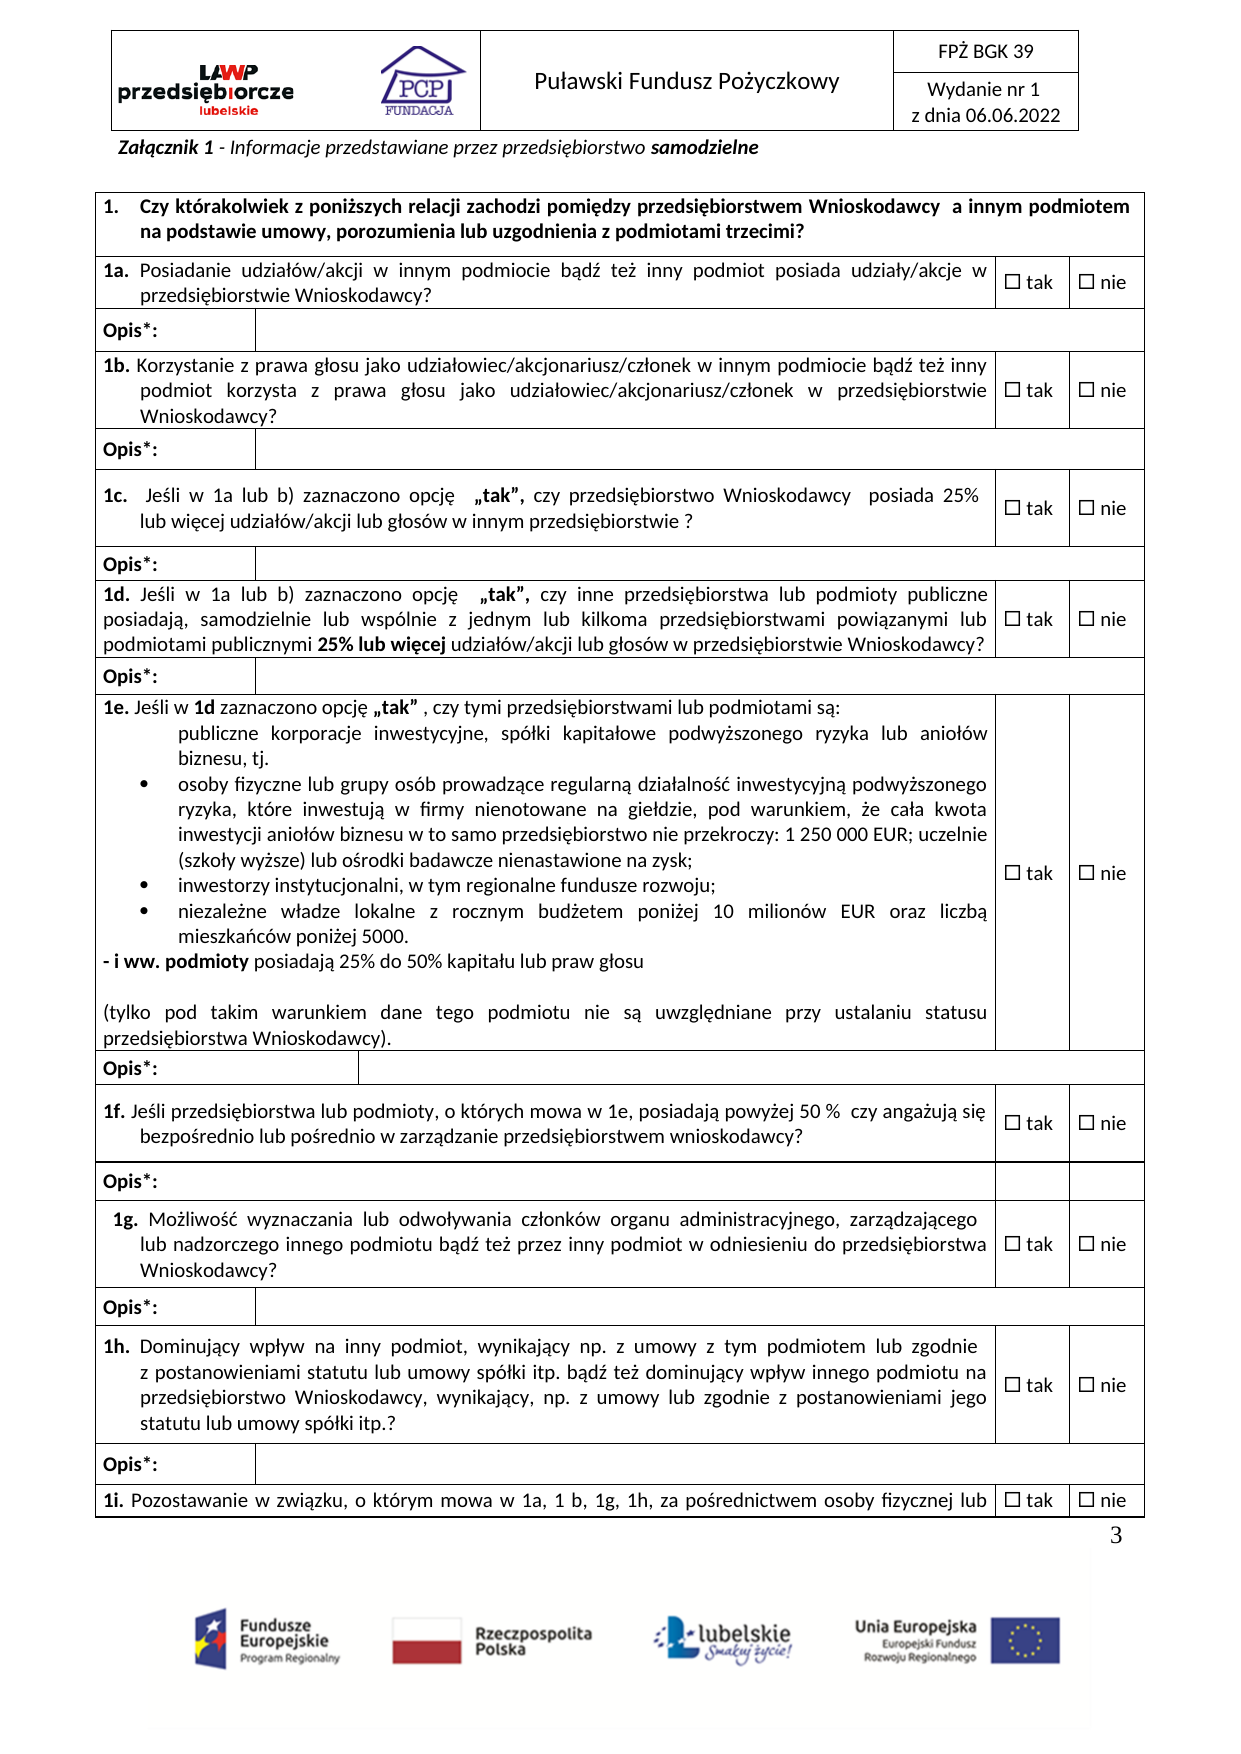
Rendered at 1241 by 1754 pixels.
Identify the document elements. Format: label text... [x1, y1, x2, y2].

table_cell [256, 658, 1144, 693]
table_cell [1070, 1163, 1144, 1200]
table_cell tak [996, 1485, 1069, 1516]
table_cell [256, 1288, 1144, 1325]
table_cell tak [996, 1326, 1069, 1443]
table_cell nie [1070, 1201, 1144, 1287]
table_cell nie [1070, 352, 1144, 428]
table_cell Opis*: [96, 658, 255, 693]
table_cell nie [1070, 1326, 1144, 1443]
picture [118, 65, 294, 115]
table_cell [256, 547, 1144, 580]
table_cell nie [1070, 470, 1144, 546]
table_cell nie [1070, 581, 1144, 657]
table_header Czy którakolwiek z poniższych relacji zachodzi pomiędzy przedsiębiorstwem Wnioskodawcy a innym podmiotem na podstawie umowy, porozumienia lub uzgodnienia z podmiotami trzecimi? [96, 193, 1144, 256]
table_cell 1d. Jeśli w 1a lub b) zaznaczono opcję „tak”, czy inne przedsiębiorstwa lub podmioty publiczne posiadają, samodzielnie lub wspólnie z jednym lub kilkoma przedsiębiorstwami powiązanymi lub podmiotami publicznymi 25% lub więcej udziałów/akcji lub głosów w przedsiębiorstwie Wnioskodawcy? [96, 581, 995, 657]
table_cell nie [1070, 1085, 1144, 1161]
table_cell Opis*: [96, 429, 255, 469]
table_cell tak [996, 257, 1069, 308]
table_cell 1h. Dominujący wpływ na inny podmiot, wynikający np. z umowy z tym podmiotem lub zgodnie z postanowieniami statutu lub umowy spółki itp. bądź też dominujący wpływ innego podmiotu na przedsiębiorstwo Wnioskodawcy, wynikający, np. z umowy lub zgodnie z postanowieniami jego statutu lub umowy spółki itp.? [96, 1326, 995, 1443]
table_cell [256, 309, 1144, 351]
table_cell 1f. Jeśli przedsiębiorstwa lub podmioty, o których mowa w 1e, posiadają powyżej 50 % czy angażują się bezpośrednio lub pośrednio w zarządzanie przedsiębiorstwem wnioskodawcy? [96, 1085, 995, 1161]
table_cell tak [996, 470, 1069, 546]
table_cell tak [996, 581, 1069, 657]
table_cell nie [1070, 1485, 1144, 1516]
table_cell Opis*: [96, 1444, 255, 1483]
table_cell [256, 429, 1144, 469]
table_cell 1c. Jeśli w 1a lub b) zaznaczono opcję „tak”, czy przedsiębiorstwo Wnioskodawcy posiada 25% lub więcej udziałów/akcji lub głosów w innym przedsiębiorstwie ? [96, 470, 995, 546]
table_cell [996, 1163, 1069, 1200]
table_cell 1e. Jeśli w 1d zaznaczono opcję „tak” , czy tymi przedsiębiorstwami lub podmiotami są: publiczne korporacje inwestycyjne, spółki kapitałowe podwyższonego ryzyka lub aniołów biznesu, tj. osoby fizyczne lub grupy osób prowadzące regularną działalność inwestycyjną podwyższonego ryzyka, które inwestują w firmy nienotowane na giełdzie, pod warunkiem, że cała kwota inwestycji aniołów biznesu w to samo przedsiębiorstwo nie przekroczy: 1 250 000 EUR; uczelnie (szkoły wyższe) lub ośrodki badawcze nienastawione na zysk; inwestorzy instytucjonalni, w tym regionalne fundusze rozwoju; niezależne władze lokalne z rocznym budżetem poniżej 10 milionów EUR oraz liczbą mieszkańców poniżej 5000. - i ww. podmioty posiadają 25% do 50% kapitału lub praw głosu (tylko pod takim warunkiem dane tego podmiotu nie są uwzględniane przy ustalaniu statusu przedsiębiorstwa Wnioskodawcy). [96, 695, 995, 1050]
table_cell Opis*: [96, 1288, 255, 1325]
table_cell nie [1070, 695, 1144, 1050]
table_cell nie [1070, 257, 1144, 308]
table_cell tak [996, 1201, 1069, 1287]
table_cell Opis*: [96, 309, 255, 351]
text Załącznik 1 - Informacje przedstawiane przez przedsiębiorstwo samodzielne [118, 134, 1122, 159]
table_cell 1a. Posiadanie udziałów/akcji w innym podmiocie bądź też inny podmiot posiada udziały/akcje w przedsiębiorstwie Wnioskodawcy? [96, 257, 995, 308]
picture [147, 1548, 1093, 1730]
table_cell tak [996, 352, 1069, 428]
table_cell 1b. Korzystanie z prawa głosu jako udziałowiec/akcjonariusz/członek w innym podmiocie bądź też inny podmiot korzysta z prawa głosu jako udziałowiec/akcjonariusz/członek w przedsiębiorstwie Wnioskodawcy? [96, 352, 995, 428]
table_cell tak [996, 1085, 1069, 1161]
table_cell [359, 1051, 1144, 1084]
table_cell Opis*: [96, 547, 255, 580]
table_cell [256, 1444, 1144, 1483]
picture [381, 46, 467, 115]
table_cell 1g. Możliwość wyznaczania lub odwoływania członków organu administracyjnego, zarządzającego lub nadzorczego innego podmiotu bądź też przez inny podmiot w odniesieniu do przedsiębiorstwa Wnioskodawcy? [96, 1201, 995, 1287]
table_cell Opis*: [96, 1051, 358, 1084]
table_cell tak [996, 695, 1069, 1050]
table_cell Opis*: [96, 1163, 995, 1200]
